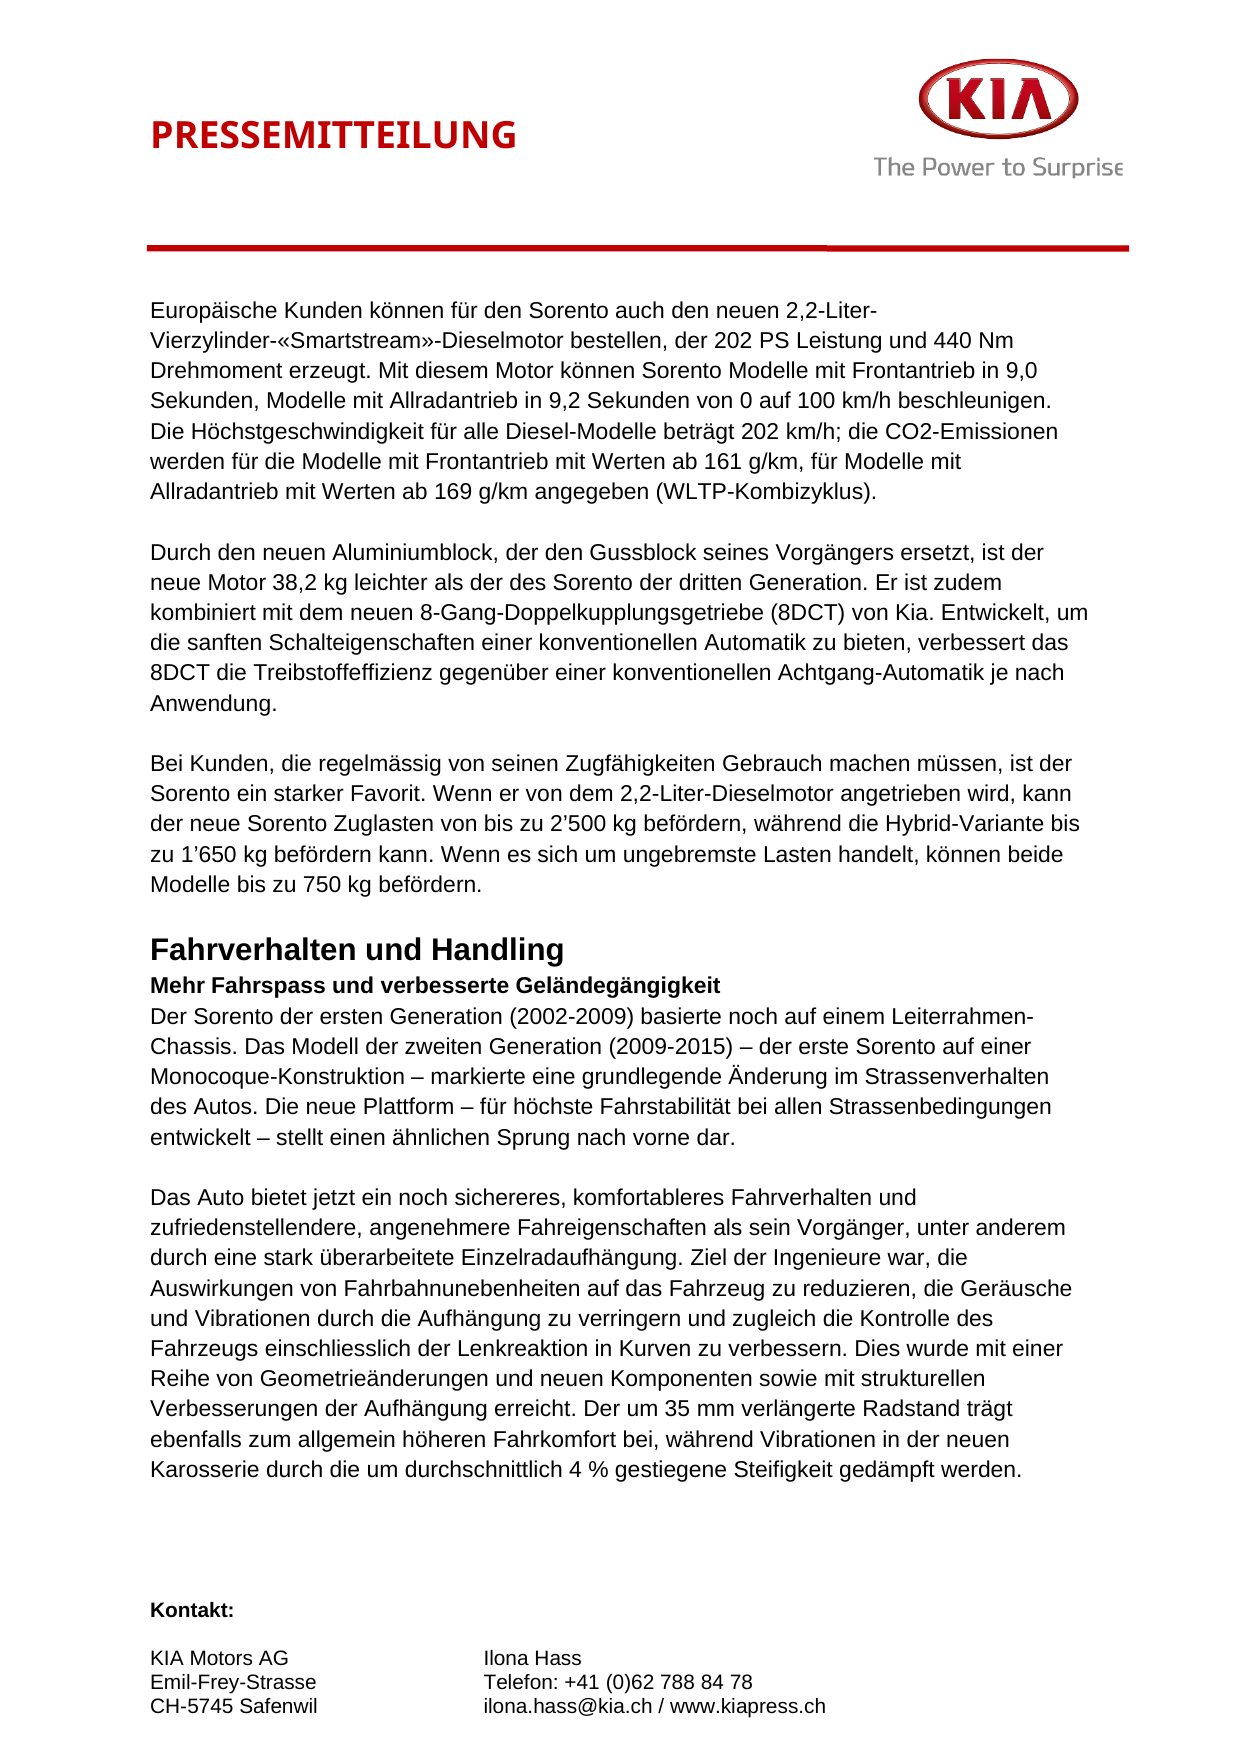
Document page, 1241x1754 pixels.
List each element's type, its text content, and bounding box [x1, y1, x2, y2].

text Europäische Kunden können für den Sorento auch den neuen 2,2-Liter-Vierzylinder-«Smartstream»-Dieselmotor bestellen, der 202 PS Leistung und 440 Nm Drehmoment erzeugt. Mit diesem Motor können Sorento Modelle mit Frontantrieb in 9,0 Sekunden, Modelle mit Allradantrieb in 9,2 Sekunden von 0 auf 100 km/h beschleunigen. Die Höchstgeschwindigkeit für alle Diesel-Modelle beträgt 202 km/h; die CO2-Emissionen werden für die Modelle mit Frontantrieb mit Werten ab 161 g/km, für Modelle mit Allradantrieb mit Werten ab 169 g/km angegeben (WLTP-Kombizyklus). [150, 297, 1090, 504]
text Fahrverhalten und Handling [150, 931, 1090, 967]
text Durch den neuen Aluminiumblock, der den Gussblock seines Vorgängers ersetzt, ist der neue Motor 38,2 kg leichter als der des Sorento der dritten Generation. Er ist zudem kombiniert mit dem neuen 8-Gang-Doppelkupplungsgetriebe (8DCT) von Kia. Entwickelt, um die sanften Schalteigenschaften einer konventionellen Automatik zu bieten, verbessert das 8DCT die Treibstoffeffizienz gegenüber einer konventionellen Achtgang-Automatik je nach Anwendung. [150, 538, 1090, 716]
text Der Sorento der ersten Generation (2002-2009) basierte noch auf einem Leiterrahmen-Chassis. Das Modell der zweiten Generation (2009-2015) – der erste Sorento auf einer Monocoque-Konstruktion – markierte eine grundlegende Änderung im Strassenverhalten des Autos. Die neue Plattform – für höchste Fahrstabilität bei allen Strassenbedingungen entwickelt – stellt einen ähnlichen Sprung nach vorne dar. [150, 1003, 1090, 1150]
text Bei Kunden, die regelmässig von seinen Zugfähigkeiten Gebrauch machen müssen, ist der Sorento ein starker Favorit. Wenn er von dem 2,2-Liter-Dieselmotor angetrieben wird, kann der neue Sorento Zuglasten von bis zu 2’500 kg befördern, während die Hybrid-Variante bis zu 1’650 kg befördern kann. Wenn es sich um ungebremste Lasten handelt, können beide Modelle bis zu 750 kg befördern. [150, 750, 1090, 897]
text Mehr Fahrspass und verbesserte Geländegängigkeit [150, 972, 1090, 999]
text Das Auto bietet jetzt ein noch sichereres, komfortableres Fahrverhalten und zufriedenstellendere, angenehmere Fahreigenschaften als sein Vorgänger, unter anderem durch eine stark überarbeitete Einzelradaufhängung. Ziel der Ingenieure war, die Auswirkungen von Fahrbahnunebenheiten auf das Fahrzeug zu reduzieren, die Geräusche und Vibrationen durch die Aufhängung zu verringern und zugleich die Kontrolle des Fahrzeugs einschliesslich der Lenkreaktion in Kurven zu verbessern. Dies wurde mit einer Reihe von Geometrieänderungen und neuen Komponenten sowie mit strukturellen Verbesserungen der Aufhängung erreicht. Der um 35 mm verlängerte Radstand trägt ebenfalls zum allgemein höheren Fahrkomfort bei, während Vibrationen in der neuen Karosserie durch die um durchschnittlich 4 % gestiegene Steifigkeit gedämpft werden. [150, 1184, 1090, 1482]
picture [872, 58, 1123, 178]
